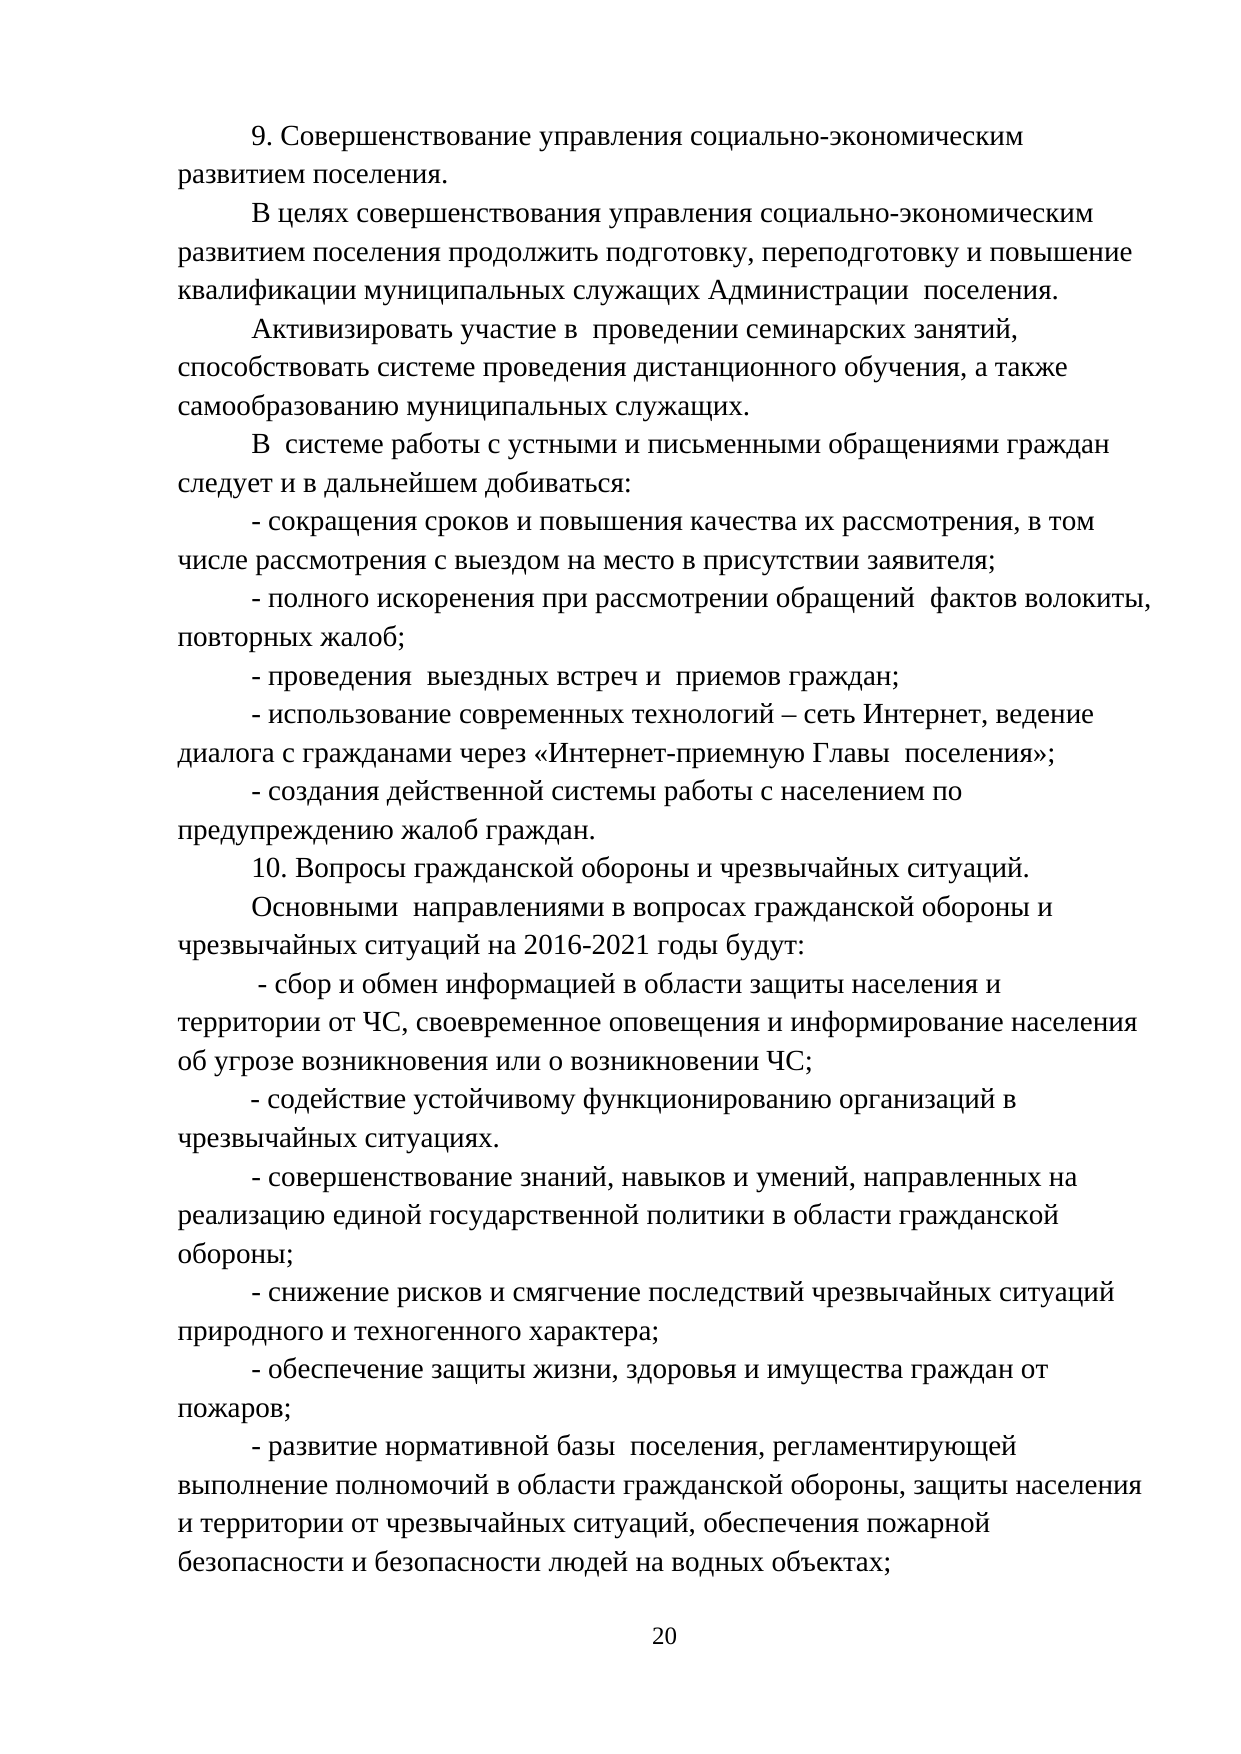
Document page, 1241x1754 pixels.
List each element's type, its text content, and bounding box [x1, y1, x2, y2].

text - использование современных технологий – сеть Интернет, ведение диалога с гражданами через «Интернет-приемную Главы поселения»; [177, 696, 1152, 768]
text - создания действенной системы работы с населением по предупреждению жалоб граждан. [177, 773, 1152, 845]
text В системе работы с устными и письменными обращениями граждан следует и в дальнейшем добиваться: [177, 426, 1152, 498]
text - обеспечение защиты жизни, здоровья и имущества граждан от пожаров; [177, 1351, 1152, 1423]
text - снижение рисков и смягчение последствий чрезвычайных ситуаций природного и техногенного характера; [177, 1274, 1152, 1346]
text - сбор и обмен информацией в области защиты населения и территории от ЧС, своевременное оповещения и информирование населения об угрозе возникновения или о возникновении ЧС; [177, 966, 1152, 1077]
text - совершенствование знаний, навыков и умений, направленных на реализацию единой государственной политики в области гражданской обороны; [177, 1159, 1152, 1269]
text 9. Совершенствование управления социально-экономическим развитием поселения. [177, 118, 1152, 190]
text Активизировать участие в проведении семинарских занятий, способствовать системе проведения дистанционного обучения, а также самообразованию муниципальных служащих. [177, 311, 1152, 421]
text В целях совершенствования управления социально-экономическим развитием поселения продолжить подготовку, переподготовку и повышение квалификации муниципальных служащих Администрации поселения. [177, 195, 1152, 306]
text - полного искоренения при рассмотрении обращений фактов волокиты, повторных жалоб; [177, 581, 1152, 653]
text - проведения выездных встреч и приемов граждан; [177, 658, 1152, 691]
text - развитие нормативной базы поселения, регламентирующей выполнение полномочий в области гражданской обороны, защиты населения и территории от чрезвычайных ситуаций, обеспечения пожарной безопасности и безопасности людей на водных объектах; [177, 1428, 1152, 1578]
text 10. Вопросы гражданской обороны и чрезвычайных ситуаций. [177, 850, 1152, 884]
text Основными направлениями в вопросах гражданской обороны и чрезвычайных ситуаций на 2016-2021 годы будут: [177, 889, 1152, 961]
text - содействие устойчивому функционированию организаций в чрезвычайных ситуациях. [177, 1082, 1152, 1154]
text - сокращения сроков и повышения качества их рассмотрения, в том числе рассмотрения с выездом на место в присутствии заявителя; [177, 503, 1152, 576]
